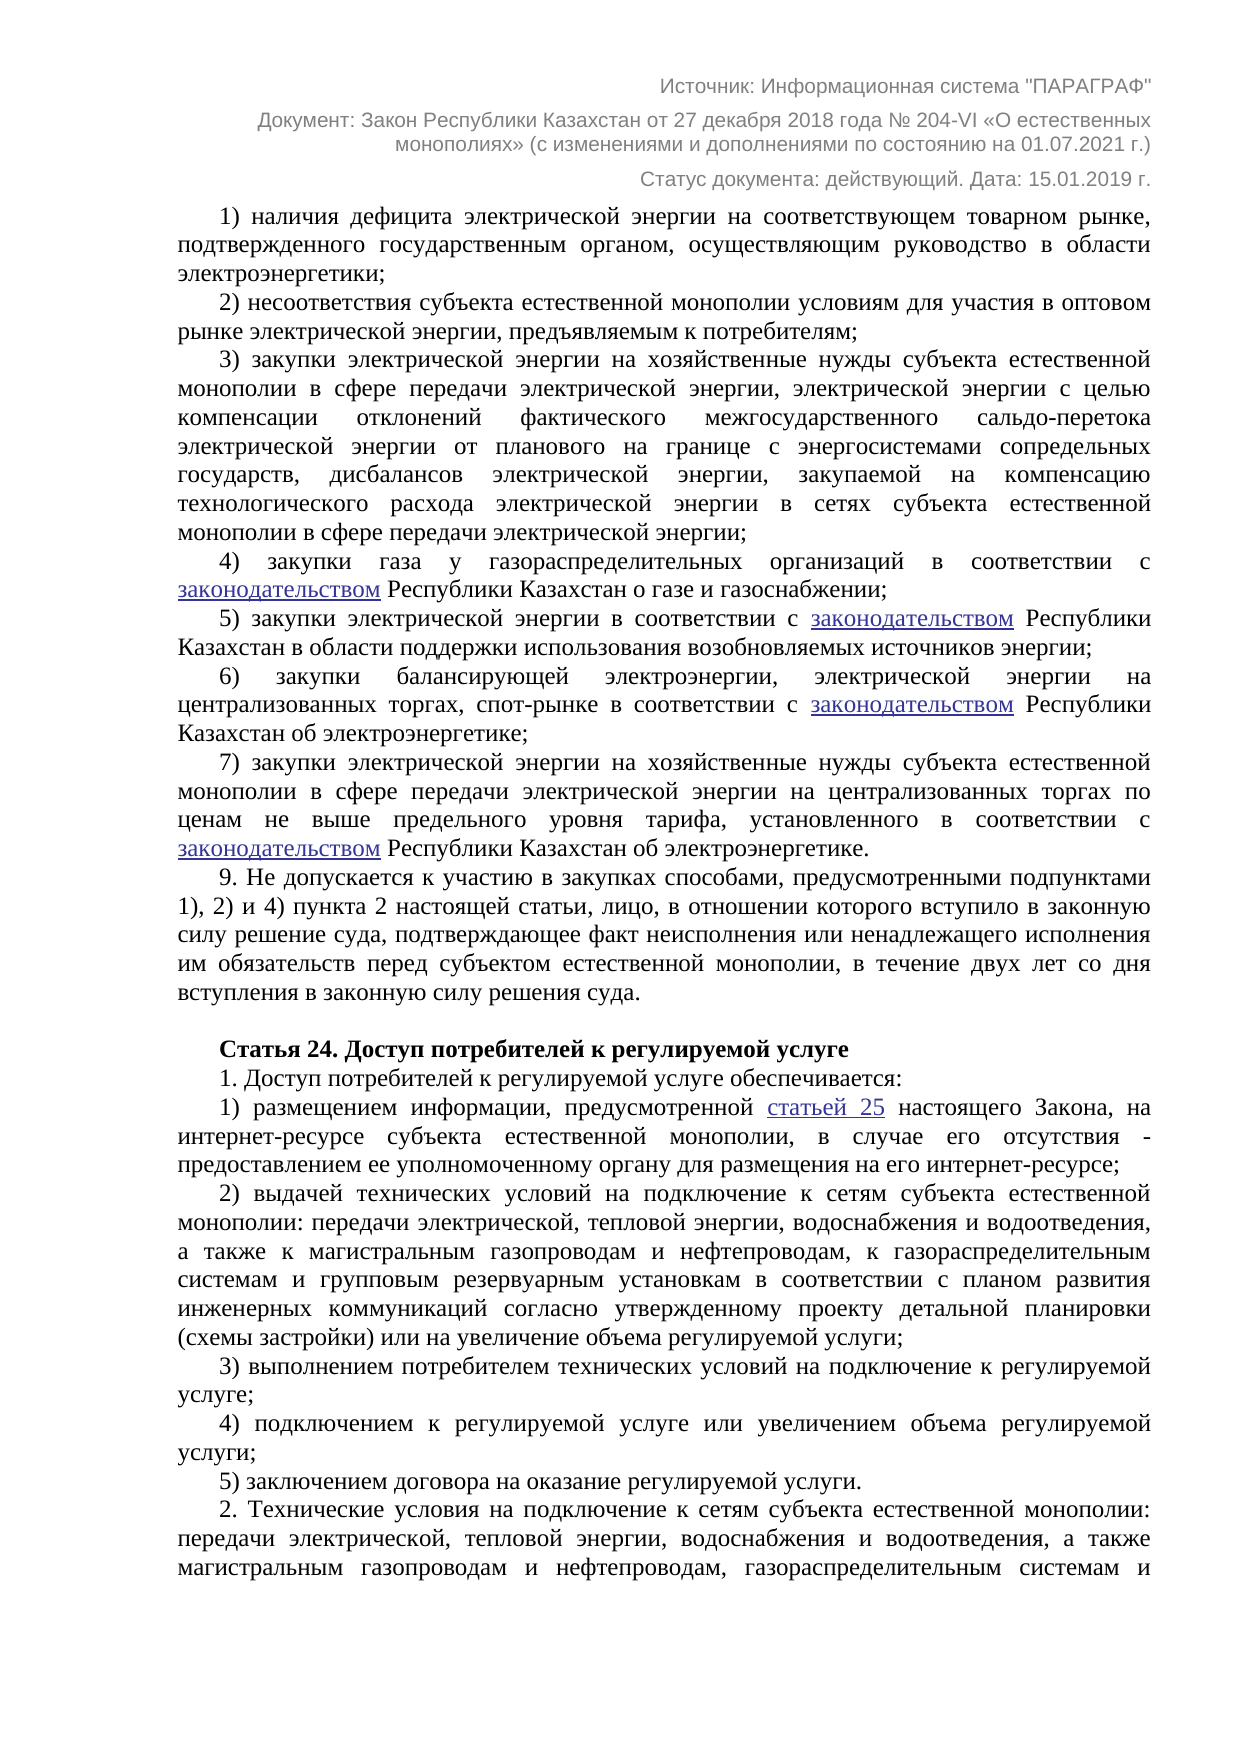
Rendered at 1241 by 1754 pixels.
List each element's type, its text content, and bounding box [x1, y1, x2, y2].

text 4) подключением к регулируемой услуге или увеличением объема регулируемой услуги; [177, 1408, 1152, 1466]
text 1) размещением информации, предусмотренной статьей 25 настоящего Закона, на интернет-ресурсе субъекта естественной монополии, в случае его отсутствия - предоставлением ее уполномоченному органу для размещения на его интернет-ресурсе; [177, 1092, 1152, 1178]
text 2) несоответствия субъекта естественной монополии условиям для участия в оптовом рынке электрической энергии, предъявляемым к потребителям; [177, 287, 1152, 344]
text 9. Не допускается к участию в закупках способами, предусмотренными подпунктами 1), 2) и 4) пункта 2 настоящей статьи, лицо, в отношении которого вступило в законную силу решение суда, подтверждающее факт неисполнения или ненадлежащего исполнения им обязательств перед субъектом естественной монополии, в течение двух лет со дня вступления в законную силу решения суда. [177, 862, 1152, 1006]
text 4) закупки газа у газораспределительных организаций в соответствии с законодательством Республики Казахстан о газе и газоснабжении; [177, 546, 1152, 603]
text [177, 1494, 1152, 1581]
text 5) заключением договора на оказание регулируемой услуги. [177, 1466, 1152, 1494]
text 2) выдачей технических условий на подключение к сетям субъекта естественной монополии: передачи электрической, тепловой энергии, водоснабжения и водоотведения, а также к магистральным газопроводам и нефтепроводам, к газораспределительным системам и групповым резервуарным установкам в соответствии с планом развития инженерных коммуникаций согласно утвержденному проекту детальной планировки (схемы застройки) или на увеличение объема регулируемой услуги; [177, 1178, 1152, 1351]
text 6) закупки балансирующей электроэнергии, электрической энергии на централизованных торгах, спот-рынке в соответствии с законодательством Республики Казахстан об электроэнергетике; [177, 661, 1152, 747]
text 1. Доступ потребителей к регулируемой услуге обеспечивается: [177, 1063, 1152, 1092]
text 1) наличия дефицита электрической энергии на соответствующем товарном рынке, подтвержденного государственным органом, осуществляющим руководство в области электроэнергетики; [177, 201, 1152, 287]
text Статья 24. Доступ потребителей к регулируемой услуге [219, 1034, 1152, 1063]
text 3) выполнением потребителем технических условий на подключение к регулируемой услуге; [177, 1351, 1152, 1408]
text 5) закупки электрической энергии в соответствии с законодательством Республики Казахстан в области поддержки использования возобновляемых источников энергии; [177, 603, 1152, 661]
text 7) закупки электрической энергии на хозяйственные нужды субъекта естественной монополии в сфере передачи электрической энергии на централизованных торгах по ценам не выше предельного уровня тарифа, установленного в соответствии с законодательством Республики Казахстан об электроэнергетике. [177, 747, 1152, 862]
text 3) закупки электрической энергии на хозяйственные нужды субъекта естественной монополии в сфере передачи электрической энергии, электрической энергии с целью компенсации отклонений фактического межгосударственного сальдо-перетока электрической энергии от планового на границе с энергосистемами сопредельных государств, дисбалансов электрической энергии, закупаемой на компенсацию технологического расхода электрической энергии в сетях субъекта естественной монополии в сфере передачи электрической энергии; [177, 344, 1152, 546]
